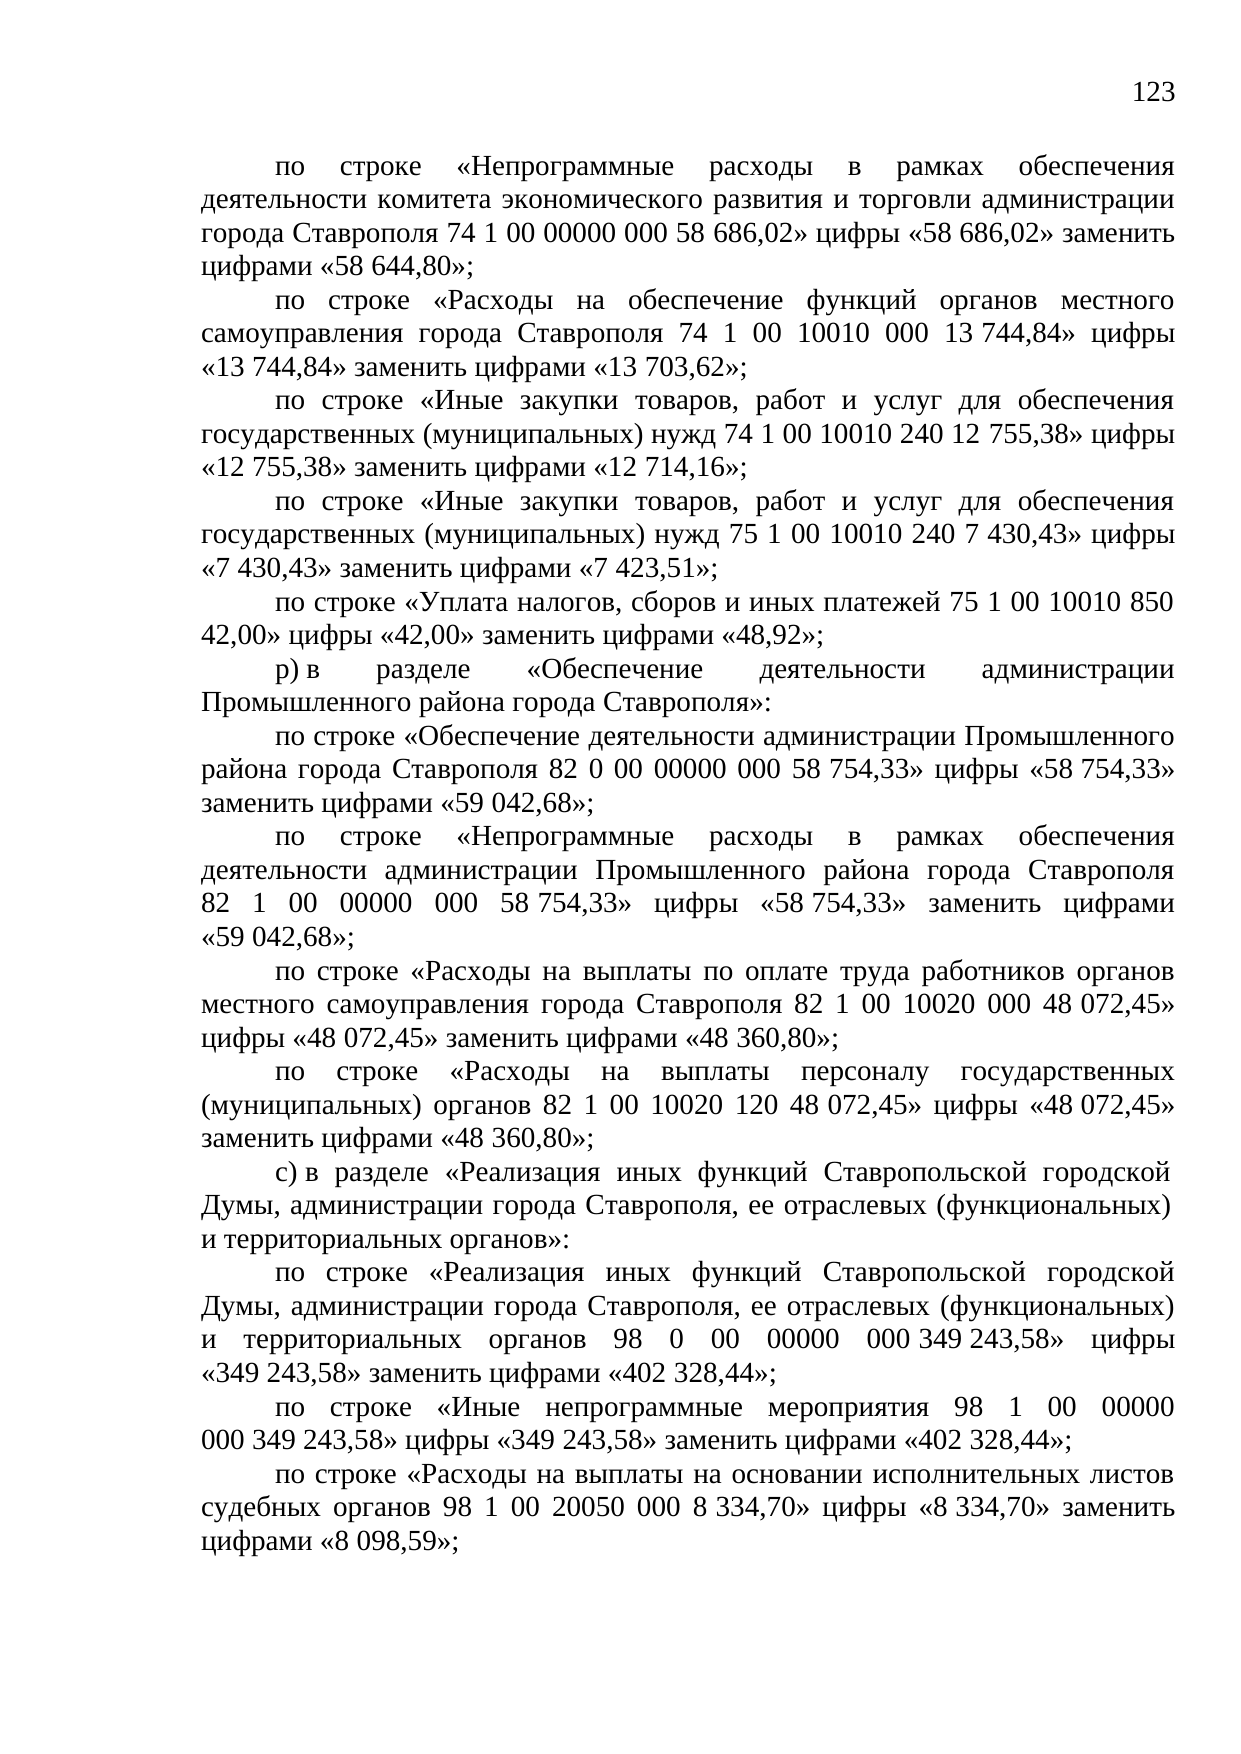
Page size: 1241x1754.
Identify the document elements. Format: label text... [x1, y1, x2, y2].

text по строке «Непрограммные расходы в рамках обеспечения деятельности администрации Промышленного района города Ставрополя 82 1 00 00000 000 58 754,33» цифры «58 754,33» заменить цифрами «59 042,68»; [201, 818, 1175, 953]
text по строке «Иные непрограммные мероприятия 98 1 00 00000 000 349 243,58» цифры «349 243,58» заменить цифрами «402 328,44»; [201, 1389, 1175, 1456]
text по строке «Реализация иных функций Ставропольской городской Думы, администрации города Ставрополя, ее отраслевых (функциональных) и территориальных органов 98 0 00 00000 000 349 243,58» цифры «349 243,58» заменить цифрами «402 328,44»; [201, 1254, 1175, 1389]
text с) в разделе «Реализация иных функций Ставропольской городской Думы, администрации города Ставрополя, ее отраслевых (функциональных) и территориальных органов»: [201, 1154, 1172, 1254]
text по строке «Уплата налогов, сборов и иных платежей 75 1 00 10010 850 42,00» цифры «42,00» заменить цифрами «48,92»; [201, 584, 1175, 651]
text по строке «Иные закупки товаров, работ и услуг для обеспечения государственных (муниципальных) нужд 75 1 00 10010 240 7 430,43» цифры «7 430,43» заменить цифрами «7 423,51»; [201, 483, 1175, 584]
text по строке «Расходы на выплаты по оплате труда работников органов местного самоуправления города Ставрополя 82 1 00 10020 000 48 072,45» цифры «48 072,45» заменить цифрами «48 360,80»; [201, 953, 1175, 1053]
text по строке «Обеспечение деятельности администрации Промышленного района города Ставрополя 82 0 00 00000 000 58 754,33» цифры «58 754,33» заменить цифрами «59 042,68»; [201, 718, 1175, 818]
text по строке «Расходы на выплаты на основании исполнительных листов судебных органов 98 1 00 20050 000 8 334,70» цифры «8 334,70» заменить цифрами «8 098,59»; [201, 1456, 1175, 1556]
text по строке «Расходы на обеспечение функций органов местного самоуправления города Ставрополя 74 1 00 10010 000 13 744,84» цифры «13 744,84» заменить цифрами «13 703,62»; [201, 282, 1175, 382]
text по строке «Иные закупки товаров, работ и услуг для обеспечения государственных (муниципальных) нужд 74 1 00 10010 240 12 755,38» цифры «12 755,38» заменить цифрами «12 714,16»; [201, 382, 1175, 483]
text р) в разделе «Обеспечение деятельности администрации Промышленного района города Ставрополя»: [201, 651, 1175, 718]
text по строке «Расходы на выплаты персоналу государственных (муниципальных) органов 82 1 00 10020 120 48 072,45» цифры «48 072,45» заменить цифрами «48 360,80»; [201, 1053, 1175, 1154]
text по строке «Непрограммные расходы в рамках обеспечения деятельности комитета экономического развития и торговли администрации города Ставрополя 74 1 00 00000 000 58 686,02» цифры «58 686,02» заменить цифрами «58 644,80»; [201, 148, 1175, 282]
